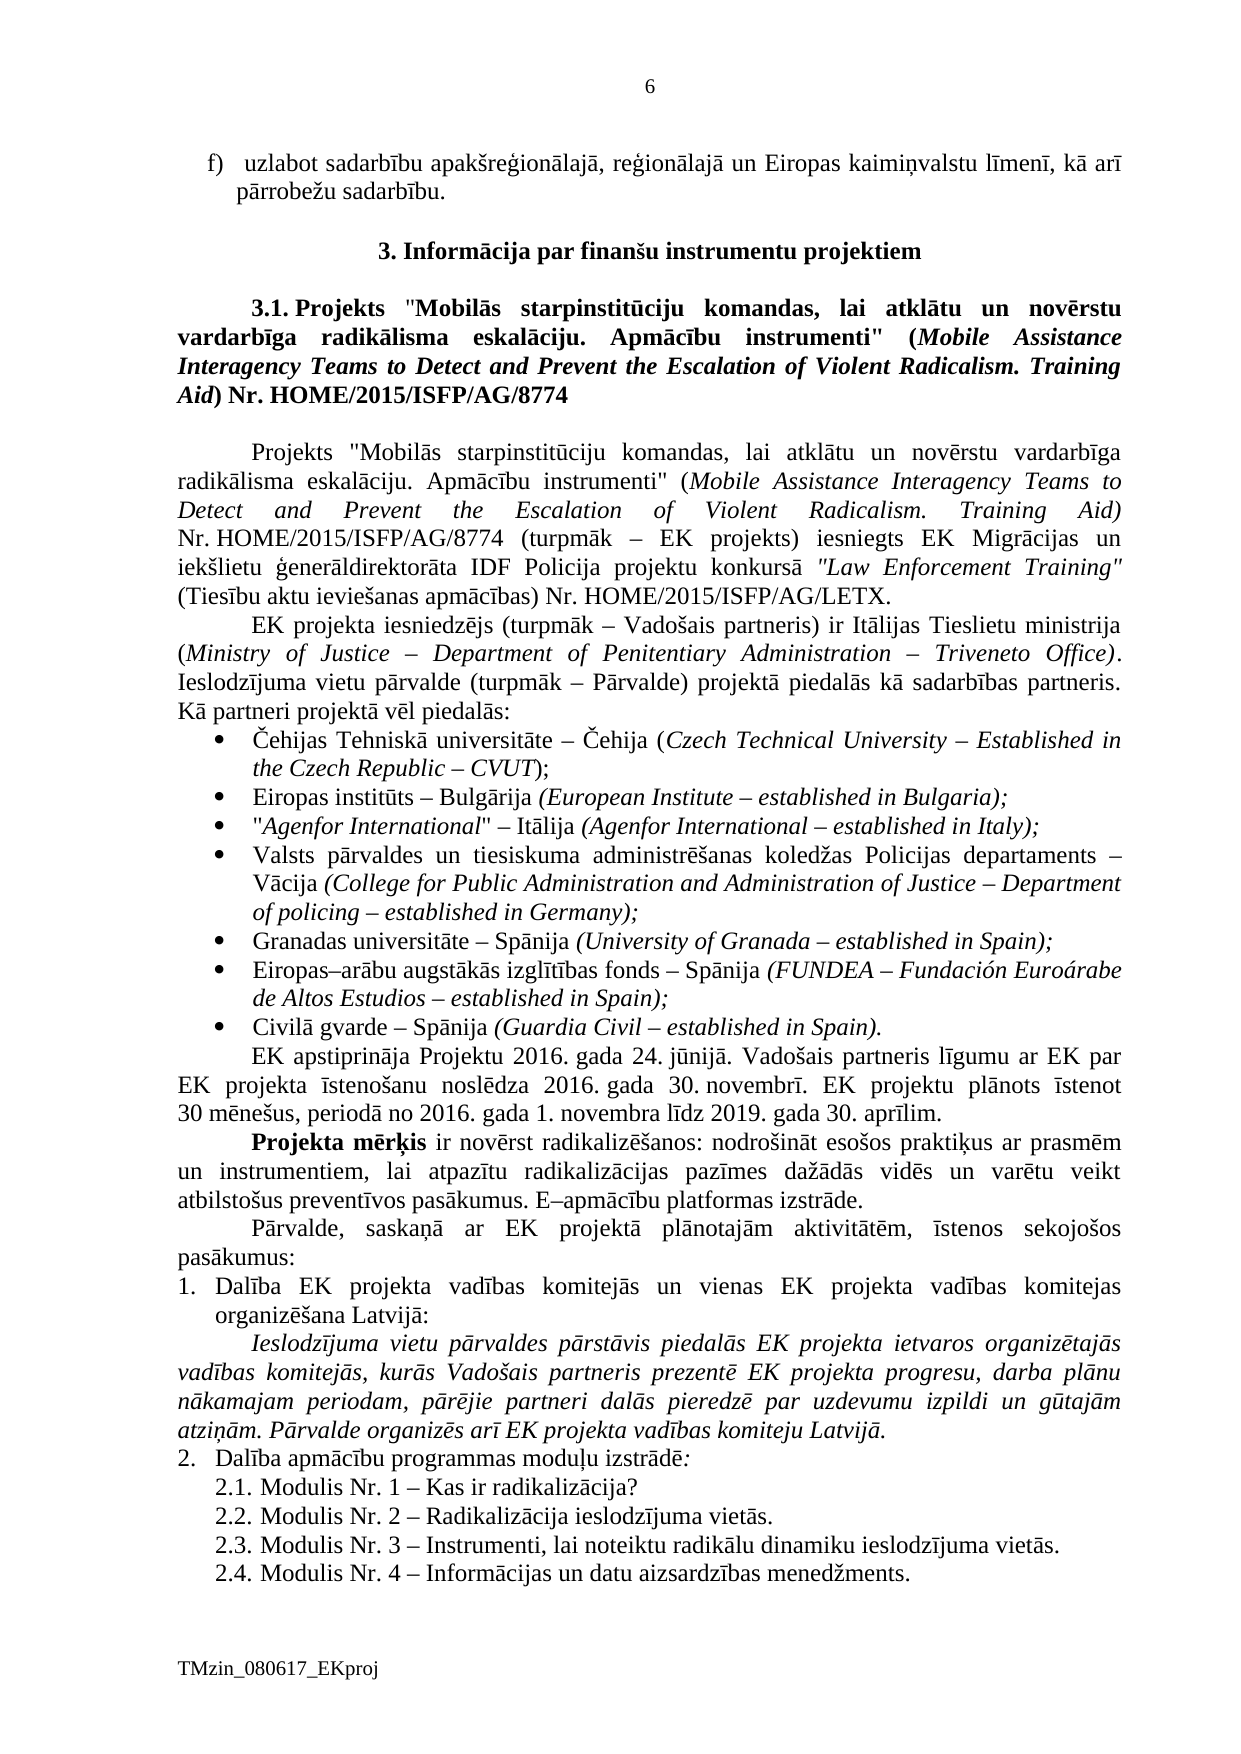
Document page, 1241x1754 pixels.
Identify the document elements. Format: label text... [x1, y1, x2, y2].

list Modulis Nr. 3 – Instrumenti, lai noteiktu radikālu dinamiku ieslodzījuma vietās. [215, 1530, 1122, 1558]
list uzlabot sadarbību apakšreģionālajā, reģionālajā un Eiropas kaimiņvalstu līmenī, kā arī pārrobežu sadarbību. [207, 148, 1122, 205]
list "Agenfor International" – Itālija (Agenfor International – established in Italy); [215, 811, 1122, 840]
text Projekta mērķis ir novērst radikalizēšanos: nodrošināt esošos praktiķus ar prasmēm un instrumentiem, lai atpazītu radikalizācijas pazīmes dažādās vidēs un varētu veikt atbilstošus preventīvos pasākumus. E–apmācību platformas izstrāde. [177, 1127, 1122, 1213]
list Civilā gvarde – Spānija (Guardia Civil – established in Spain). [215, 1012, 1122, 1041]
list Modulis Nr. 4 – Informācijas un datu aizsardzības menedžments. [215, 1558, 1122, 1587]
list Modulis Nr. 2 – Radikalizācija ieslodzījuma vietās. [215, 1501, 1122, 1530]
list Valsts pārvaldes un tiesiskuma administrēšanas koledžas Policijas departaments – Vācija (College for Public Administration and Administration of Justice – Department of policing – established in Germany); [215, 840, 1122, 926]
list Čehijas Tehniskā universitāte – Čehija (Czech Technical University – Established in the Czech Republic – CVUT); [215, 725, 1122, 782]
list Eiropas institūts – Bulgārija (European Institute – established in Bulgaria); [215, 782, 1122, 811]
list Modulis Nr. 1 – Kas ir radikalizācija? [215, 1472, 1122, 1501]
text Pārvalde, saskaņā ar EK projektā plānotajām aktivitātēm, īstenos sekojošos pasākumus: [177, 1213, 1122, 1271]
list Dalība EK projekta vadības komitejās un vienas EK projekta vadības komitejas organizēšana Latvijā: [177, 1271, 1122, 1328]
list Ieslodzījuma vietu pārvaldes pārstāvis piedalās EK projekta ietvaros organizētajās vadības komitejās, kurās Vadošais partneris prezentē EK projekta progresu, darba plānu nākamajam periodam, pārējie partneri dalās pieredzē par uzdevumu izpildi un gūtajām atziņām. Pārvalde organizēs arī EK projekta vadības komiteju Latvijā. [177, 1328, 1122, 1443]
text Projekts "Mobilās starpinstitūciju komandas, lai atklātu un novērstu vardarbīga radikālisma eskalāciju. Apmācību instrumenti" (Mobile Assistance Interagency Teams to Detect and Prevent the Escalation of Violent Radicalism. Training Aid) Nr. HOME/2015/ISFP/AG/8774 (turpmāk – EK projekts) iesniegts EK Migrācijas un iekšlietu ģenerāldirektorāta IDF Policija projektu konkursā "Law Enforcement Training" (Tiesību aktu ieviešanas apmācības) Nr. HOME/2015/ISFP/AG/LETX. [177, 437, 1122, 610]
text 3. Informācija par finanšu instrumentu projektiem [177, 236, 1122, 265]
list Eiropas–arābu augstākās izglītības fonds – Spānija (FUNDEA – Fundación Euroárabe de Altos Estudios – established in Spain); [215, 955, 1122, 1012]
list Granadas universitāte – Spānija (University of Granada – established in Spain); [215, 926, 1122, 955]
text 3.1. Projekts "Mobilās starpinstitūciju komandas, lai atklātu un novērstu vardarbīga radikālisma eskalāciju. Apmācību instrumenti" (Mobile Assistance Interagency Teams to Detect and Prevent the Escalation of Violent Radicalism. Training Aid) Nr. HOME/2015/ISFP/AG/8774 [177, 293, 1122, 408]
list Dalība apmācību programmas moduļu izstrādē: [177, 1443, 1122, 1472]
text EK apstiprināja Projektu 2016. gada 24. jūnijā. Vadošais partneris līgumu ar EK par EK projekta īstenošanu noslēdza 2016. gada 30. novembrī. EK projektu plānots īstenot 30 mēnešus, periodā no 2016. gada 1. novembra līdz 2019. gada 30. aprīlim. [177, 1041, 1122, 1127]
text EK projekta iesniedzējs (turpmāk – Vadošais partneris) ir Itālijas Tieslietu ministrija (Ministry of Justice – Department of Penitentiary Administration – Triveneto Office). Ieslodzījuma vietu pārvalde (turpmāk – Pārvalde) projektā piedalās kā sadarbības partneris. Kā partneri projektā vēl piedalās: [177, 610, 1122, 725]
